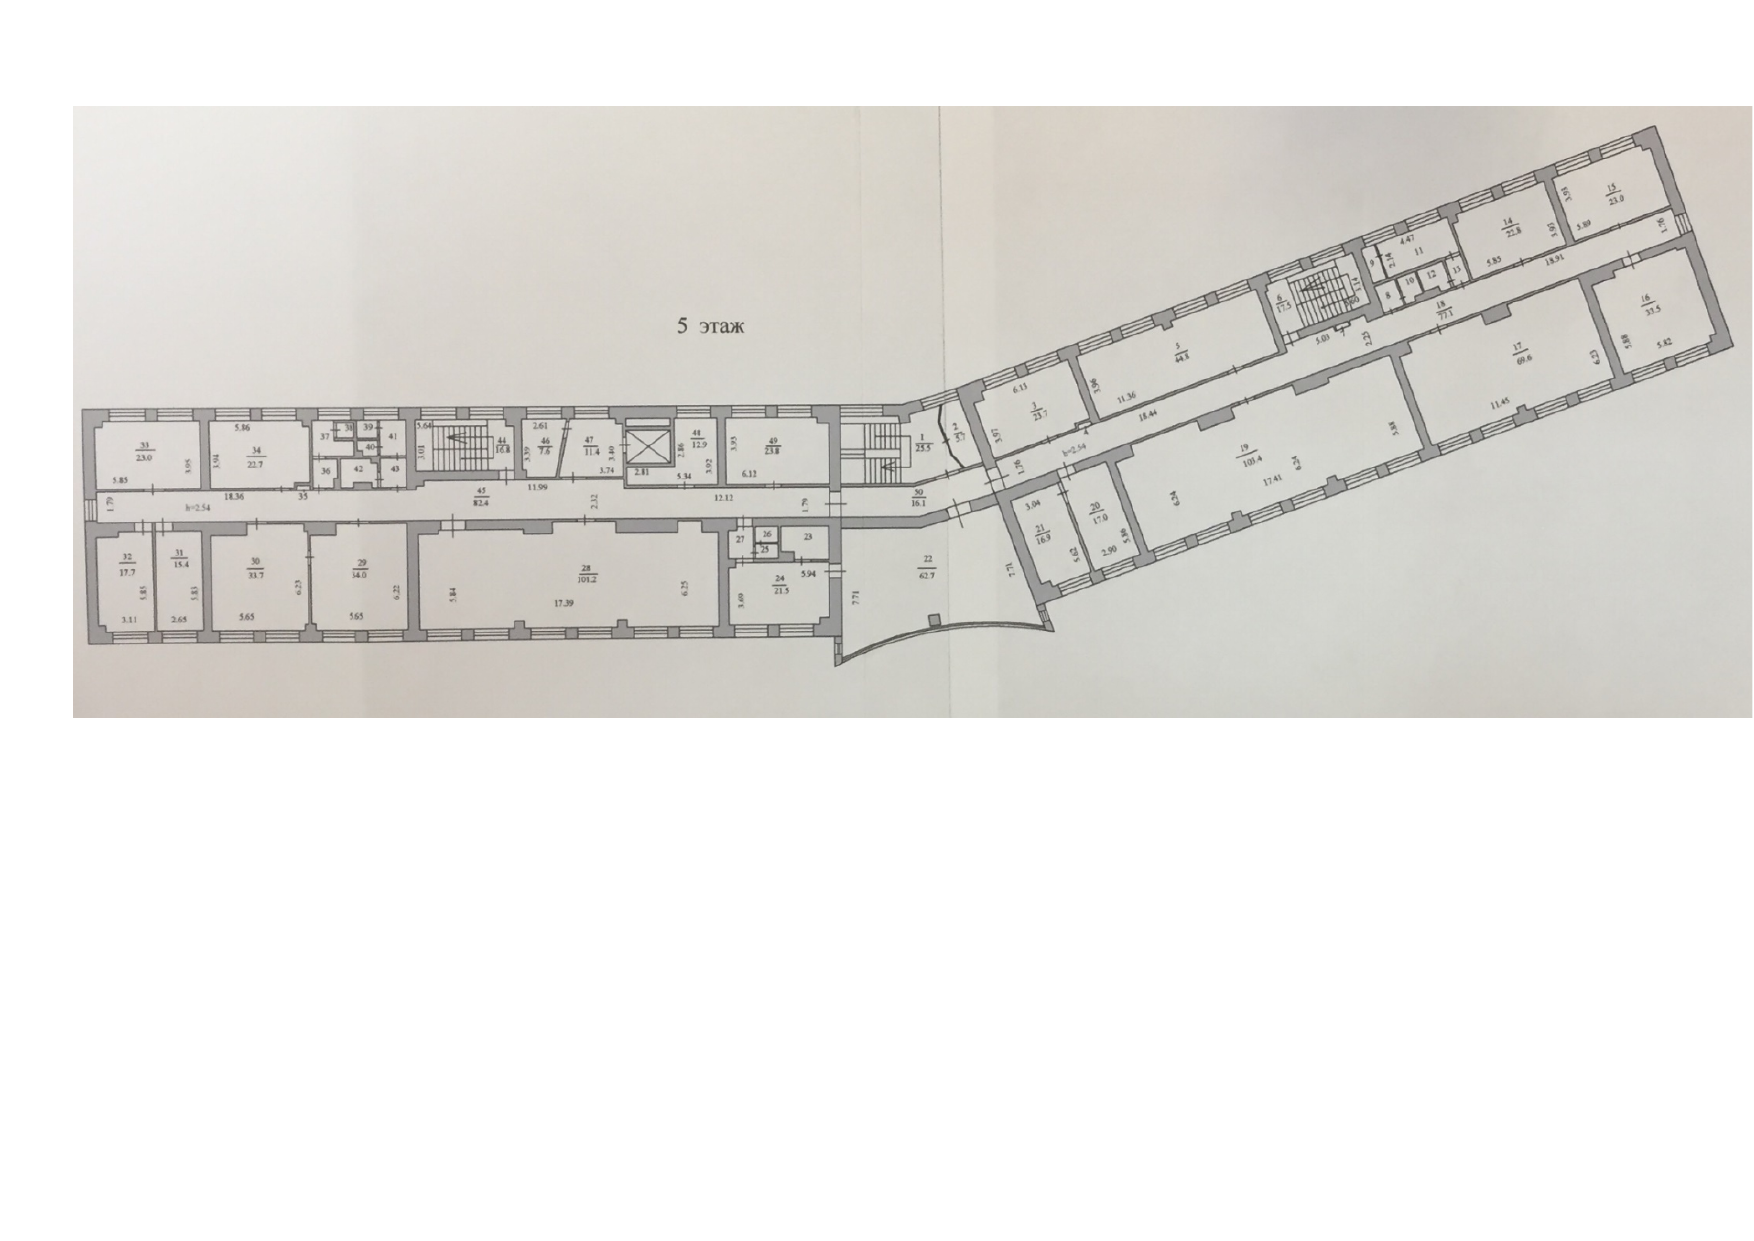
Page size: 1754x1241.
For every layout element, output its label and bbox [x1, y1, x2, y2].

picture [73, 106, 1753, 718]
